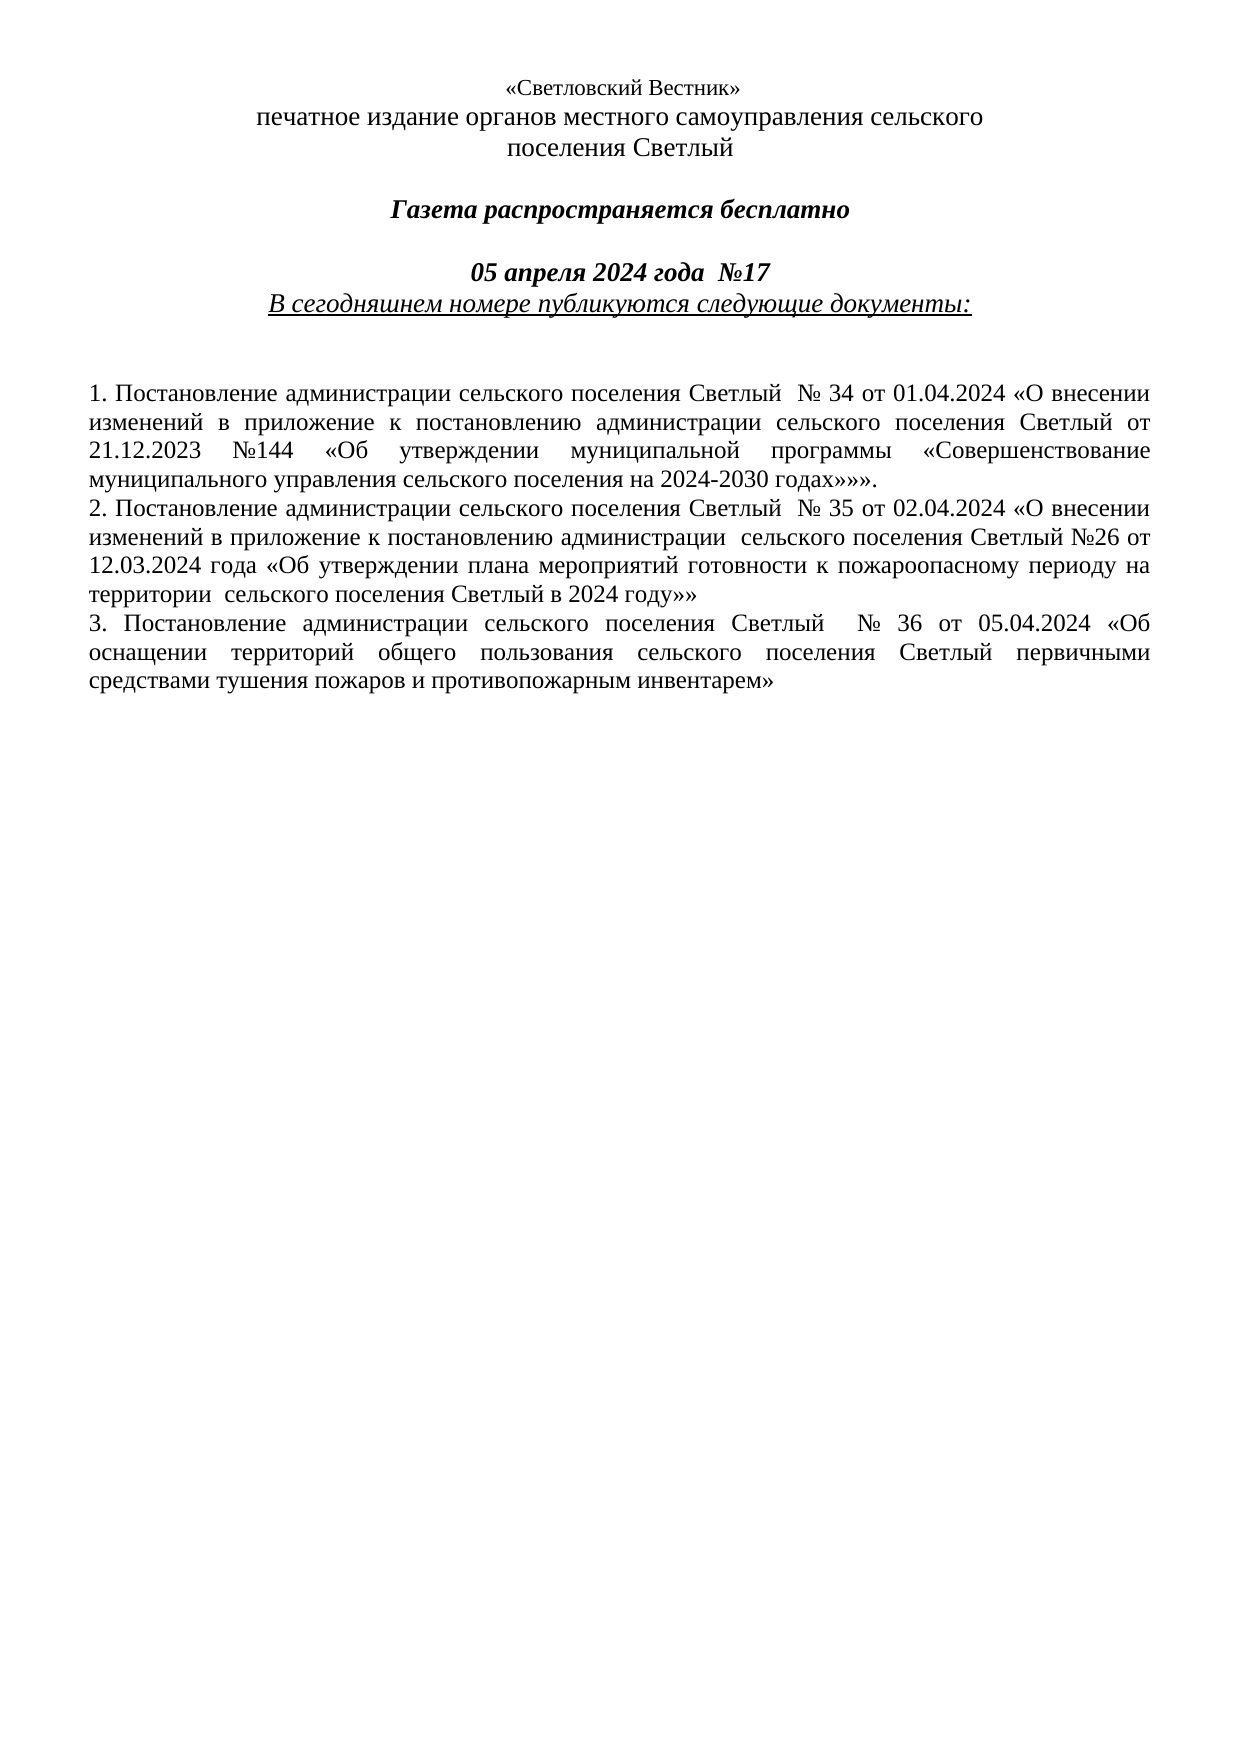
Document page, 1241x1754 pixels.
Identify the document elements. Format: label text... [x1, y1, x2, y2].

text 2. Постановление администрации сельского поселения Светлый № 35 от 02.04.2024 «О внесении изменений в приложение к постановлению администрации сельского поселения Светлый №26 от 12.03.2024 года «Об утверждении плана мероприятий готовности к пожароопасному периоду на территории сельского поселения Светлый в 2024 году»» [88, 493, 1152, 608]
text «Светловский Вестник» [88, 74, 1152, 100]
text 3. Постановление администрации сельского поселения Светлый № 36 от 05.04.2024 «Об оснащении территорий общего пользования сельского поселения Светлый первичными средствами тушения пожаров и противопожарным инвентарем» [88, 608, 1152, 694]
text 05 апреля 2024 года №17 [88, 256, 1152, 287]
text поселения Светлый [88, 131, 1152, 162]
text Газета распространяется бесплатно [88, 194, 1152, 225]
text печатное издание органов местного самоуправления сельского [88, 100, 1152, 131]
text 1. Постановление администрации сельского поселения Светлый № 34 от 01.04.2024 «О внесении изменений в приложение к постановлению администрации сельского поселения Светлый от 21.12.2023 №144 «Об утверждении муниципальной программы «Совершенствование муниципального управления сельского поселения на 2024-2030 годах»»». [88, 378, 1152, 493]
text В сегодняшнем номере публикуются следующие документы: [88, 287, 1152, 318]
